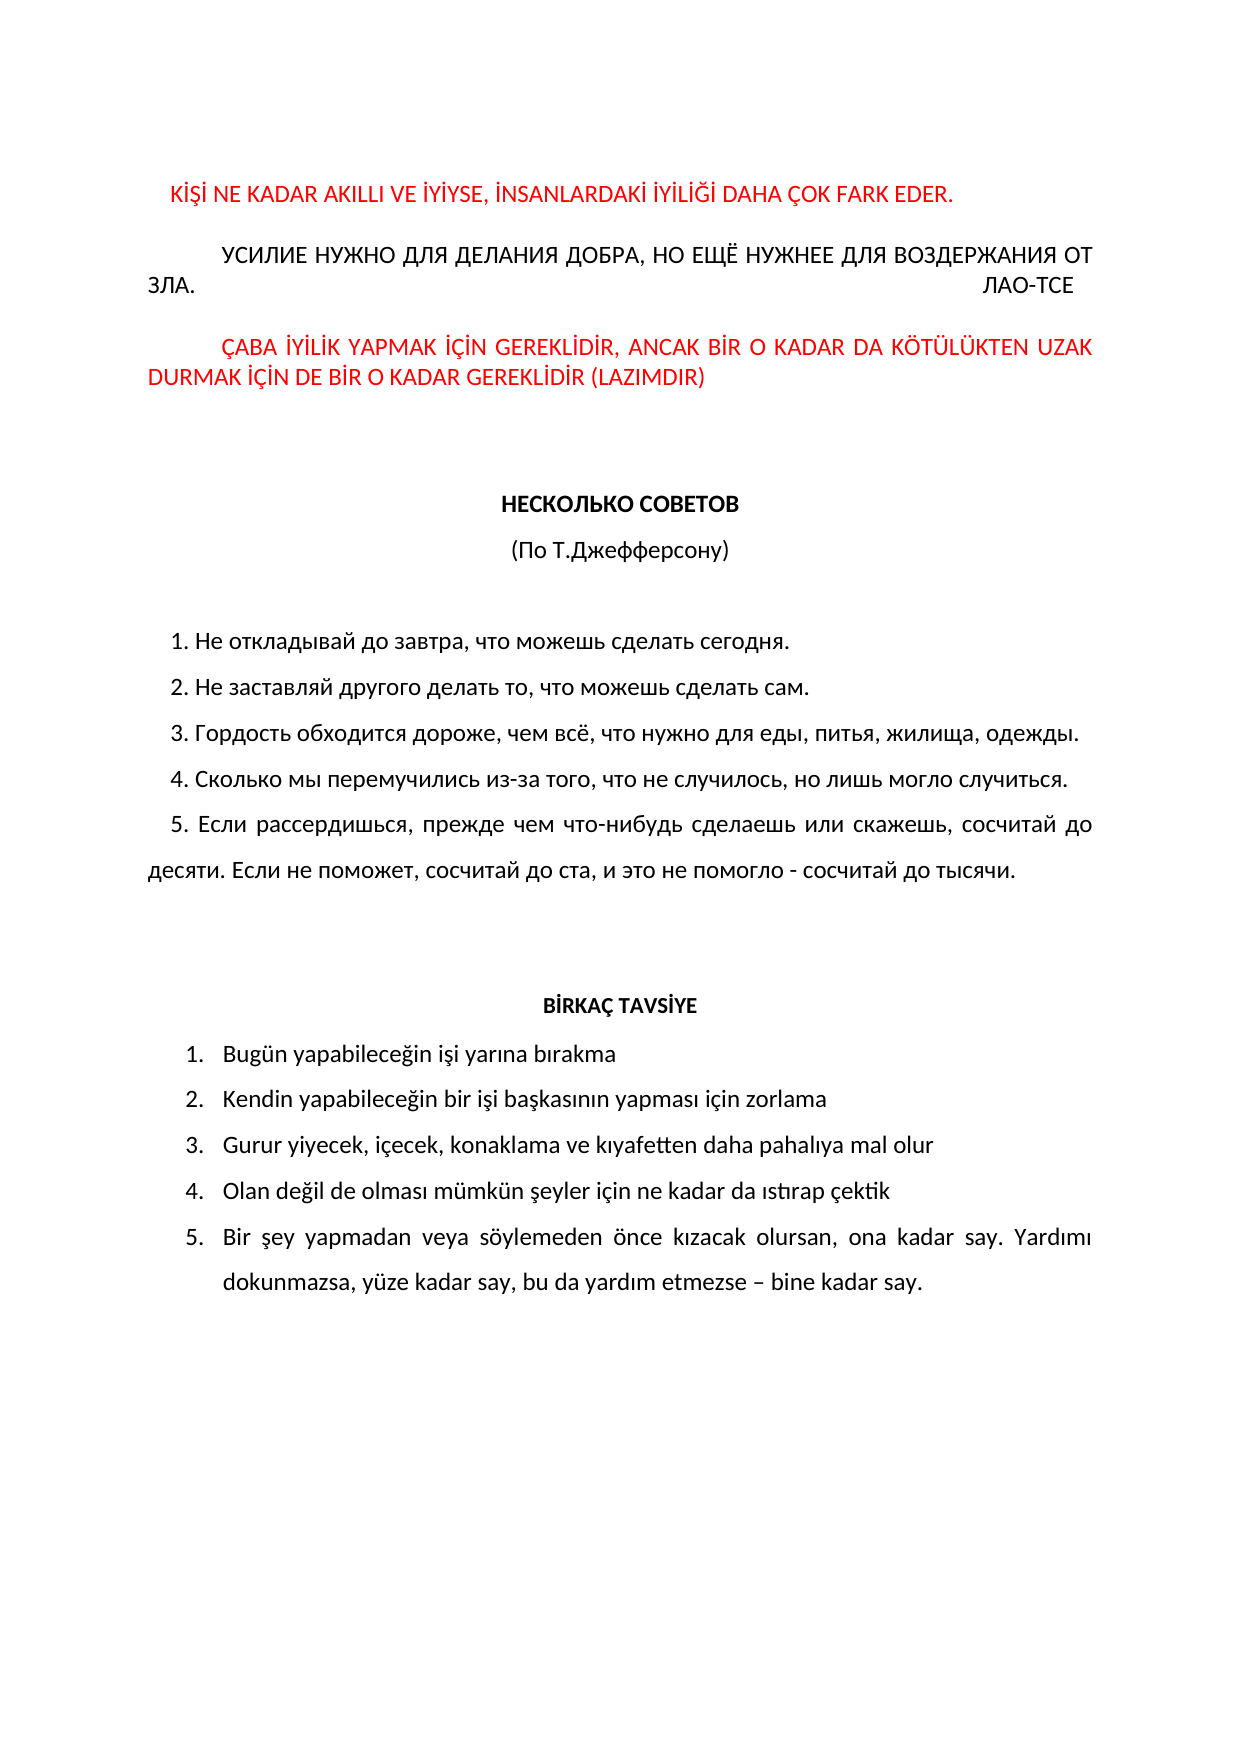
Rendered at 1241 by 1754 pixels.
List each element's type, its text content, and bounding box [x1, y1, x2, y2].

list Bugün yapabileceğin işi yarına bırakma [185, 1038, 1093, 1068]
text 3. Гордость обходится дороже, чем всё, что нужно для еды, питья, жилища, одежды. [148, 717, 1093, 747]
text 5. Если рассердишься, прежде чем что-нибудь сделаешь или скажешь, сосчитай до десяти. Если не поможет, сосчитай до ста, и это не помогло - сосчитай до тысячи. [148, 808, 1093, 885]
text 1. Не откладывай до завтра, что можешь сделать сегодня. [148, 626, 1093, 656]
text 4. Сколько мы перемучились из-за того, что не случилось, но лишь могло случиться. [148, 763, 1093, 793]
list Olan değil de olması mümkün şeyler için ne kadar da ıstırap çektik [185, 1175, 1093, 1205]
text BİRKAÇ TAVSİYE [148, 991, 1093, 1019]
text KİŞİ NE KADAR AKILLI VE İYİYSE, İNSANLARDAKİ İYİLİĞİ DAHA ÇOK FARK EDER. [148, 178, 1093, 209]
text 2. Не заставляй другого делать то, что можешь сделать сам. [148, 671, 1093, 702]
list Gurur yiyecek, içecek, konaklama ve kıyafetten daha pahalıya mal olur [185, 1129, 1093, 1160]
text НЕСКОЛЬКО СОВЕТОВ [148, 488, 1093, 519]
list Kendin yapabileceğin bir işi başkasının yapması için zorlama [185, 1083, 1093, 1114]
text ÇABA İYİLİK YAPMAK İÇİN GEREKLİDİR, ANCAK BİR O KADAR DA KÖTÜLÜKTEN UZAK DURMAK İÇİN DE BİR O KADAR GEREKLİDİR (LAZIMDIR) [148, 331, 1093, 392]
text УСИЛИЕ НУЖНО ДЛЯ ДЕЛАНИЯ ДОБРА, НО ЕЩЁ НУЖНЕЕ ДЛЯ ВОЗДЕРЖАНИЯ ОТ ЗЛА. ЛАО-ТСЕ [148, 239, 1093, 300]
text (По Т.Джефферсону) [148, 534, 1093, 564]
list Bir şey yapmadan veya söylemeden önce kızacak olursan, ona kadar say. Yardımı dokunmazsa, yüze kadar say, bu da yardım etmezse – bine kadar say. [185, 1221, 1093, 1297]
